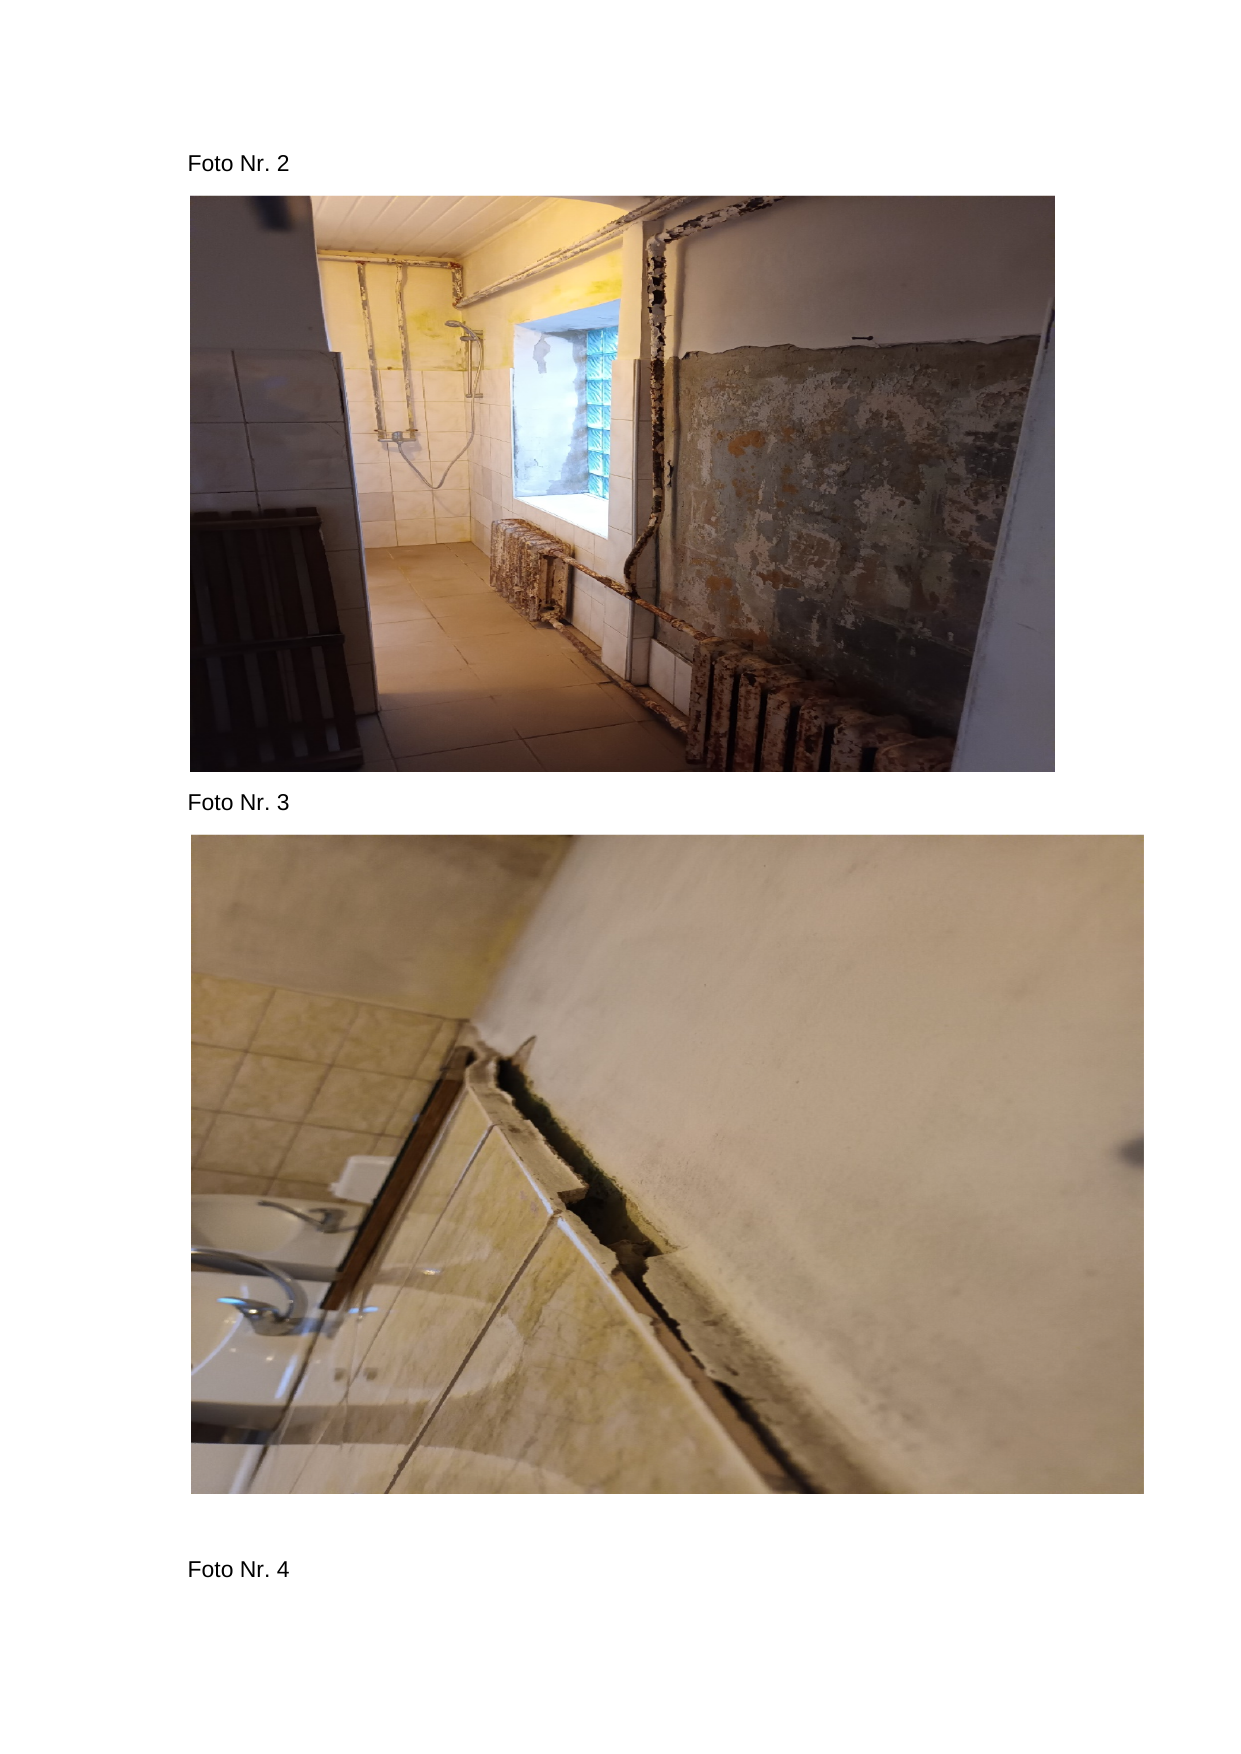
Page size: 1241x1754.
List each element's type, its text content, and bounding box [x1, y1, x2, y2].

picture [191, 196, 1055, 772]
text Foto Nr. 4 [187, 1556, 1053, 1582]
picture [192, 835, 1143, 1493]
text Foto Nr. 3 [187, 789, 1053, 816]
text Foto Nr. 2 [187, 150, 1053, 176]
